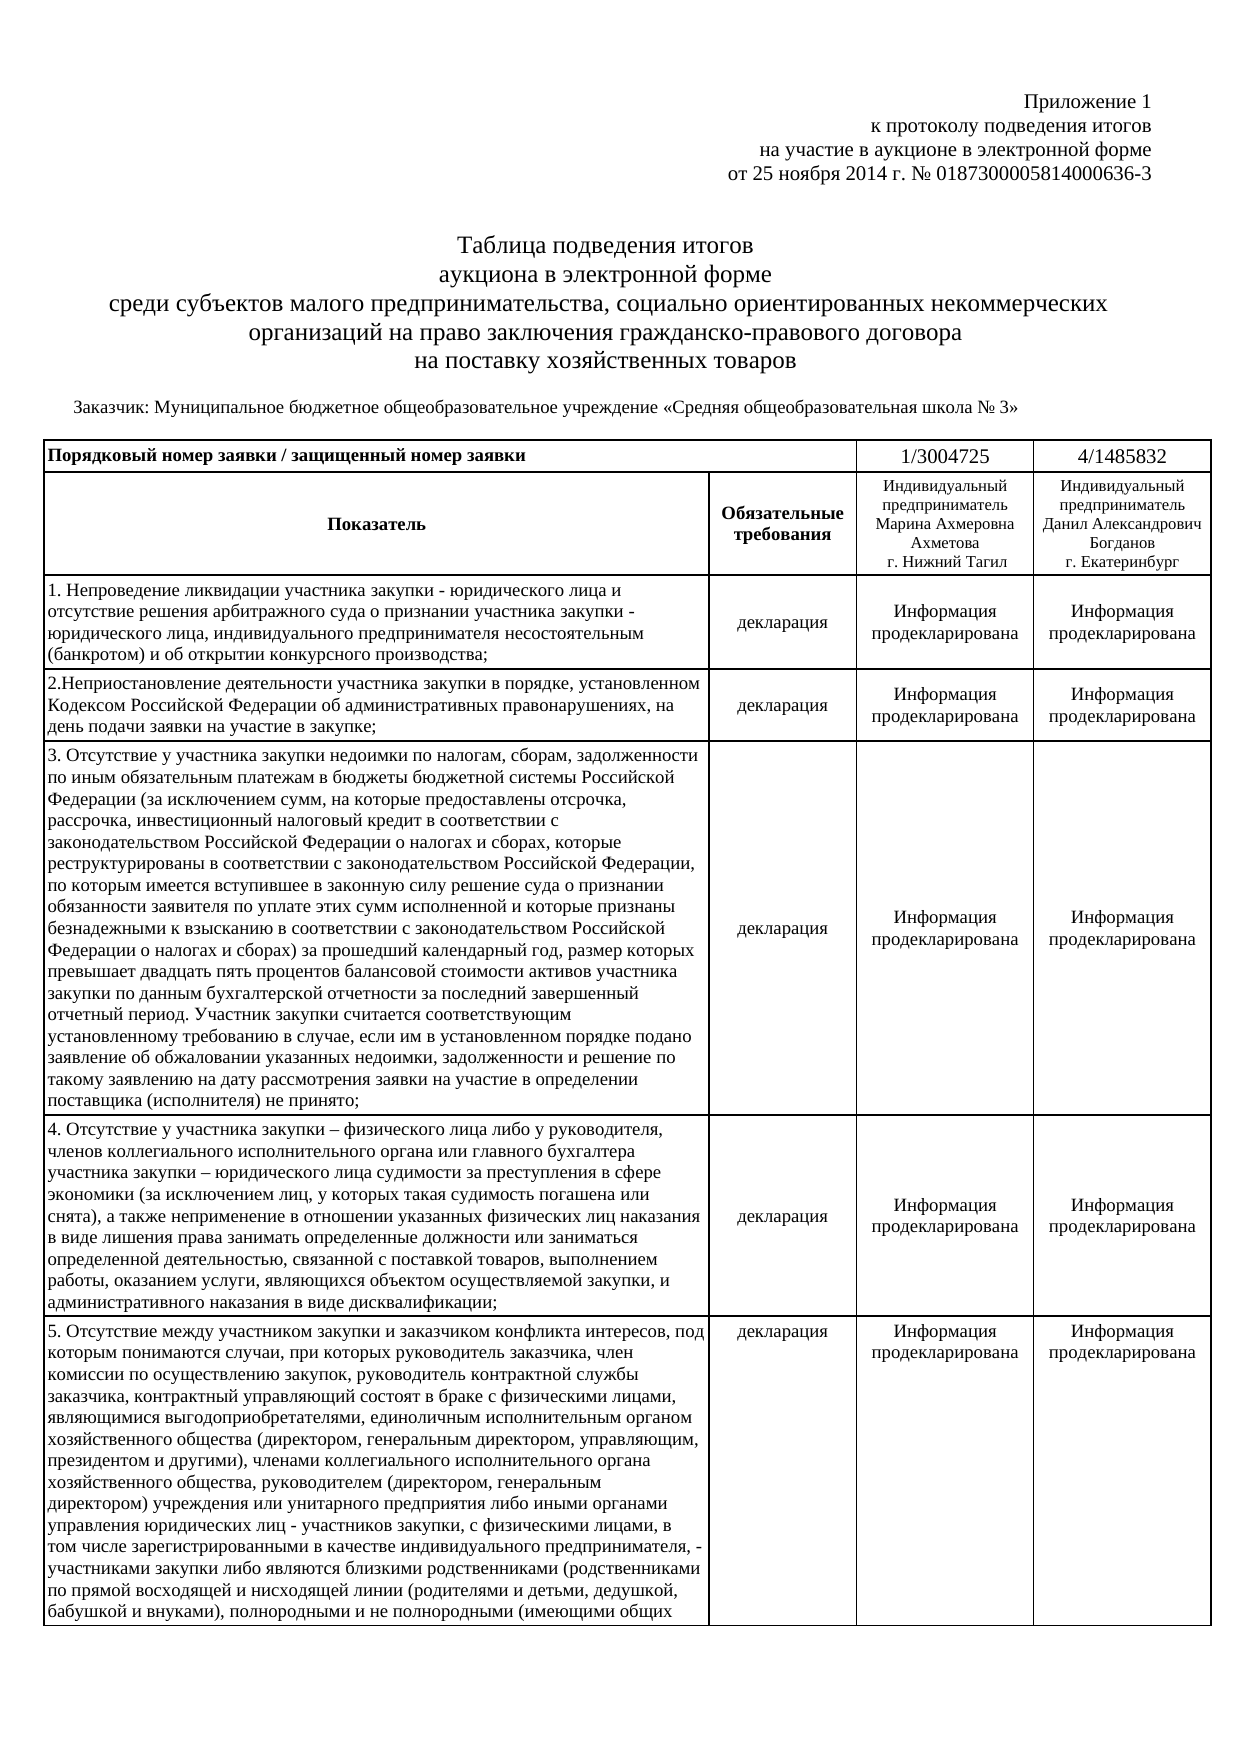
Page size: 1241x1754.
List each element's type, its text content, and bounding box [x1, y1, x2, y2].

table_cell декларация [710, 1116, 856, 1315]
table_cell Информация продекларирована [857, 1116, 1033, 1315]
table_cell декларация [710, 670, 856, 740]
text Таблица подведения итогов [59, 231, 1152, 259]
table_cell Информация продекларирована [1034, 1116, 1210, 1315]
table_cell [45, 1317, 708, 1624]
table_header Порядковый номер заявки / защищенный номер заявки [45, 441, 856, 471]
text аукциона в электронной форме [59, 259, 1152, 288]
table_cell Информация продекларирована [1034, 576, 1210, 668]
text к протоколу подведения итогов [59, 113, 1152, 137]
table_cell Обязательные требования [710, 473, 856, 574]
table_cell Информация продекларирована [857, 670, 1033, 740]
table_cell 4. Отсутствие у участника закупки – физического лица либо у руководителя, членов коллегиального исполнительного органа или главного бухгалтера участника закупки – юридического лица судимости за преступления в сфере экономики (за исключением лиц, у которых такая судимость погашена или снята), а также неприменение в отношении указанных физических лиц наказания в виде лишения права занимать определенные должности или заниматься определенной деятельностью, связанной с поставкой товаров, выполнением работы, оказанием услуги, являющихся объектом осуществляемой закупки, и административного наказания в виде дисквалификации; [45, 1116, 708, 1315]
text Приложение 1 [59, 89, 1152, 113]
text на поставку хозяйственных товаров [59, 346, 1152, 374]
text от 25 ноября 2014 г. № 0187300005814000636-3 [59, 161, 1152, 185]
table_header 1/3004725 [857, 441, 1033, 471]
table_cell декларация [710, 742, 856, 1114]
table_cell 3. Отсутствие у участника закупки недоимки по налогам, сборам, задолженности по иным обязательным платежам в бюджеты бюджетной системы Российской Федерации (за исключением сумм, на которые предоставлены отсрочка, рассрочка, инвестиционный налоговый кредит в соответствии с законодательством Российской Федерации о налогах и сборах, которые реструктурированы в соответствии с законодательством Российской Федерации, по которым имеется вступившее в законную силу решение суда о признании обязанности заявителя по уплате этих сумм исполненной и которые признаны безнадежными к взысканию в соответствии с законодательством Российской Федерации о налогах и сборах) за прошедший календарный год, размер которых превышает двадцать пять процентов балансовой стоимости активов участника закупки по данным бухгалтерской отчетности за последний завершенный отчетный период. Участник закупки считается соответствующим установленному требованию в случае, если им в установленном порядке подано заявление об обжаловании указанных недоимки, задолженности и решение по такому заявлению на дату рассмотрения заявки на участие в определении поставщика (исполнителя) не принято; [45, 742, 708, 1114]
text на участие в аукционе в электронной форме [59, 137, 1152, 161]
table_cell 1. Непроведение ликвидации участника закупки - юридического лица и отсутствие решения арбитражного суда о признании участника закупки - юридического лица, индивидуального предпринимателя несостоятельным (банкротом) и об открытии конкурсного производства; [45, 576, 708, 668]
table_cell Индивидуальный предприниматель Марина Ахмеровна Ахметова г. Нижний Тагил [857, 473, 1033, 574]
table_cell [857, 1317, 1033, 1624]
table_cell Информация продекларирована [1034, 670, 1210, 740]
table_cell Информация продекларирована [857, 742, 1033, 1114]
table_cell Показатель [45, 473, 708, 574]
table_cell Информация продекларирована [857, 576, 1033, 668]
text Заказчик: Муниципальное бюджетное общеобразовательное учреждение «Средняя общеобразовательная школа № 3» [59, 396, 1152, 417]
table_cell декларация [710, 1317, 856, 1624]
table_cell Индивидуальный предприниматель Данил Александрович Богданов г. Екатеринбург [1034, 473, 1210, 574]
table_cell декларация [710, 576, 856, 668]
table_header 4/1485832 [1034, 441, 1210, 471]
table_cell Информация продекларирована [1034, 742, 1210, 1114]
text среди субъектов малого предпринимательства, социально ориентированных некоммерческих организаций на право заключения гражданско-правового договора [59, 288, 1152, 346]
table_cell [1034, 1317, 1210, 1624]
table_cell 2.Неприостановление деятельности участника закупки в порядке, установленном Кодексом Российской Федерации об административных правонарушениях, на день подачи заявки на участие в закупке; [45, 670, 708, 740]
